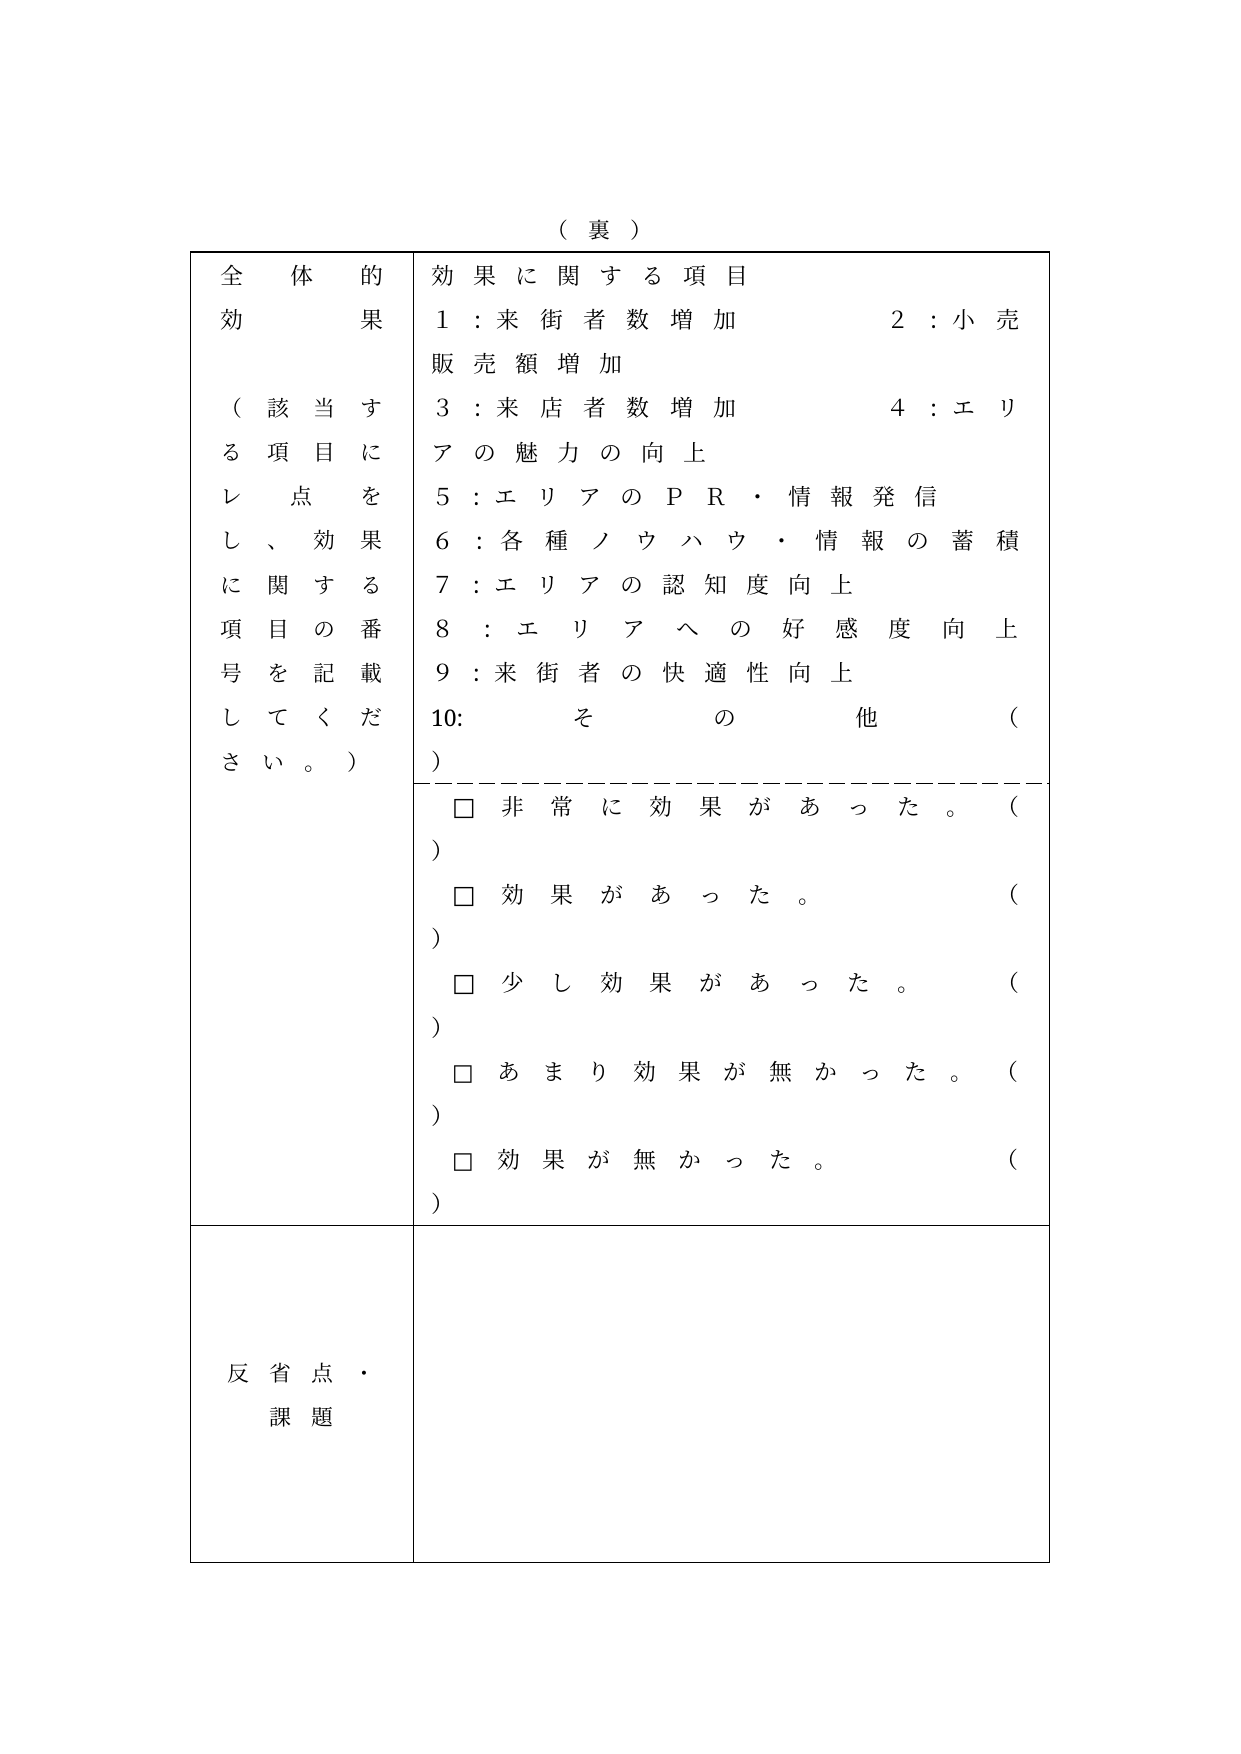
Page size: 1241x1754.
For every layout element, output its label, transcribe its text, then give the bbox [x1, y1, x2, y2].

table_header 全体的 効果 （該当する項目にレ点をし、効果に関する項目の番号を記載してください。） [191, 253, 413, 1225]
table_cell [414, 1226, 1049, 1562]
text （裏） [178, 207, 1041, 251]
table_cell □非常に効果があった。（ ） □効果があった。 （ ） □少し効果があった。 （ ） □あまり効果が無かった。（ ） □効果が無かった。 （ ） [414, 783, 1049, 1225]
table_cell 反省点・課題 [191, 1226, 413, 1562]
table_header 効果に関する項目 １:来街者数増加 ２:小売販売額増加 ３:来店者数増加 ４:エリアの魅力の向上 ５:エリアのＰＲ・情報発信 ６:各種ノウハウ・情報の蓄積 ７:エリアの認知度向上 ８:エリアへの好感度向上 ９:来街者の快適性向上 10:その他（ ） [414, 253, 1049, 782]
